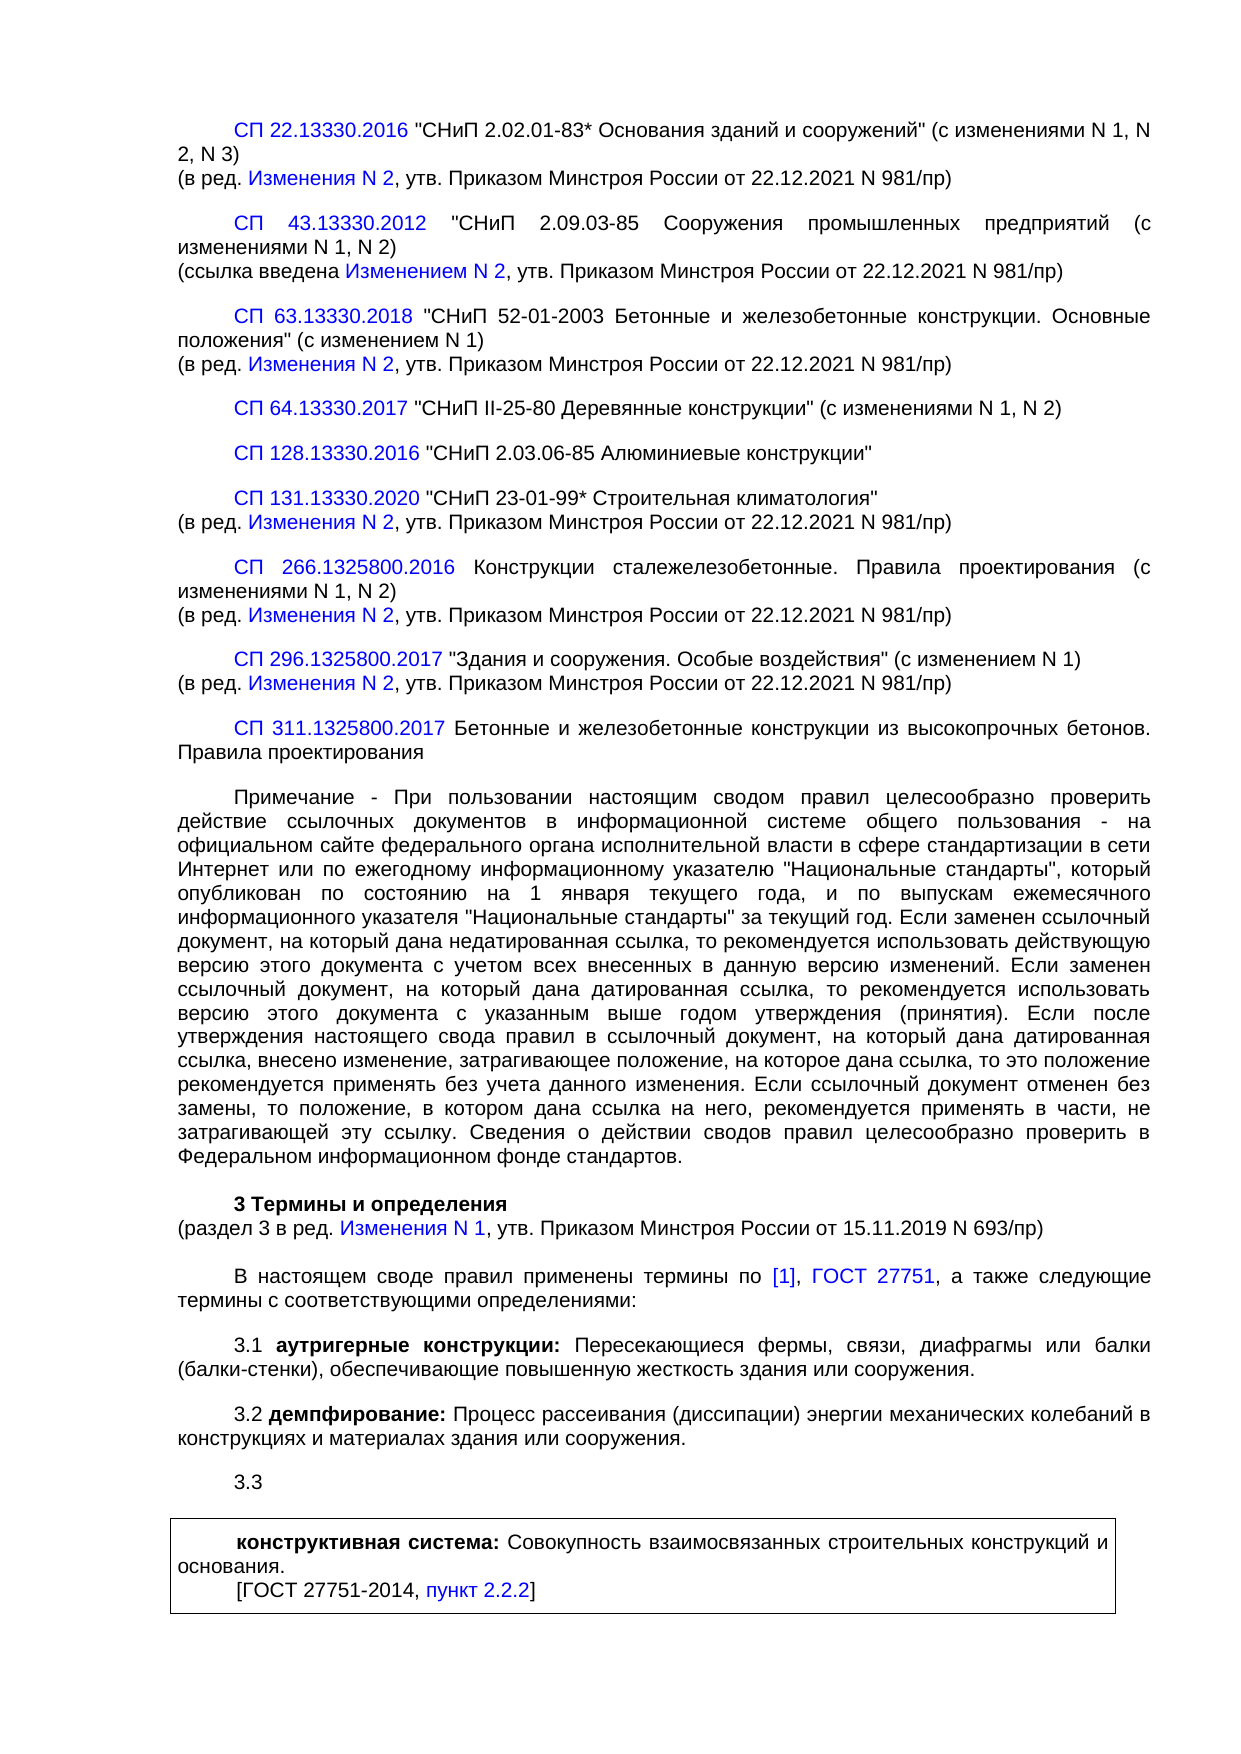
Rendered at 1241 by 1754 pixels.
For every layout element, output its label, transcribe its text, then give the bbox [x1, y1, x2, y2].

text (в ред. Изменения N 2, утв. Приказом Минстроя России от 22.12.2021 N 981/пр) [177, 671, 1152, 695]
text (в ред. Изменения N 2, утв. Приказом Минстроя России от 22.12.2021 N 981/пр) [177, 510, 1152, 534]
text СП 64.13330.2017 "СНиП II-25-80 Деревянные конструкции" (с изменениями N 1, N 2) [177, 396, 1152, 420]
text СП 22.13330.2016 "СНиП 2.02.01-83* Основания зданий и сооружений" (с изменениями N 1, N 2, N 3) [177, 118, 1152, 166]
text Примечание - При пользовании настоящим сводом правил целесообразно проверить действие ссылочных документов в информационной системе общего пользования - на официальном сайте федерального органа исполнительной власти в сфере стандартизации в сети Интернет или по ежегодному информационному указателю "Национальные стандарты", который опубликован по состоянию на 1 января текущего года, и по выпускам ежемесячного информационного указателя "Национальные стандарты" за текущий год. Если заменен ссылочный документ, на который дана недатированная ссылка, то рекомендуется использовать действующую версию этого документа с учетом всех внесенных в данную версию изменений. Если заменен ссылочный документ, на который дана датированная ссылка, то рекомендуется использовать версию этого документа с указанным выше годом утверждения (принятия). Если после утверждения настоящего свода правил в ссылочный документ, на который дана датированная ссылка, внесено изменение, затрагивающее положение, на которое дана ссылка, то это положение рекомендуется применять без учета данного изменения. Если ссылочный документ отменен без замены, то положение, в котором дана ссылка на него, рекомендуется применять в части, не затрагивающей эту ссылку. Сведения о действии сводов правил целесообразно проверить в Федеральном информационном фонде стандартов. [177, 785, 1152, 1168]
text (в ред. Изменения N 2, утв. Приказом Минстроя России от 22.12.2021 N 981/пр) [177, 351, 1152, 375]
text В настоящем своде правил применены термины по [1], ГОСТ 27751, а также следующие термины с соответствующими определениями: [177, 1264, 1152, 1312]
text СП 266.1325800.2016 Конструкции сталежелезобетонные. Правила проектирования (с изменениями N 1, N 2) [177, 554, 1152, 602]
text СП 131.13330.2020 "СНиП 23-01-99* Строительная климатология" [177, 486, 1152, 510]
text (ссылка введена Изменением N 2, утв. Приказом Минстроя России от 22.12.2021 N 981/пр) [177, 259, 1152, 283]
text 3.2 демпфирование: Процесс рассеивания (диссипации) энергии механических колебаний в конструкциях и материалах здания или сооружения. [177, 1401, 1152, 1449]
text (раздел 3 в ред. Изменения N 1, утв. Приказом Минстроя России от 15.11.2019 N 693/пр) [177, 1216, 1152, 1240]
text СП 296.1325800.2017 "Здания и сооружения. Особые воздействия" (с изменением N 1) [177, 647, 1152, 671]
text СП 311.1325800.2017 Бетонные и железобетонные конструкции из высокопрочных бетонов. Правила проектирования [177, 716, 1152, 764]
text СП 43.13330.2012 "СНиП 2.09.03-85 Сооружения промышленных предприятий (с изменениями N 1, N 2) [177, 211, 1152, 259]
table_header конструктивная система: Совокупность взаимосвязанных строительных конструкций и основания. [ГОСТ 27751-2014, пункт 2.2.2] [171, 1519, 1115, 1612]
title 3 Термины и определения [177, 1192, 1152, 1216]
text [177, 166, 1152, 190]
text СП 128.13330.2016 "СНиП 2.03.06-85 Алюминиевые конструкции" [177, 441, 1152, 465]
text СП 63.13330.2018 "СНиП 52-01-2003 Бетонные и железобетонные конструкции. Основные положения" (с изменением N 1) [177, 303, 1152, 351]
text 3.3 [177, 1470, 1152, 1494]
text (в ред. Изменения N 2, утв. Приказом Минстроя России от 22.12.2021 N 981/пр) [177, 602, 1152, 626]
text 3.1 аутригерные конструкции: Пересекающиеся фермы, связи, диафрагмы или балки (балки-стенки), обеспечивающие повышенную жесткость здания или сооружения. [177, 1333, 1152, 1381]
